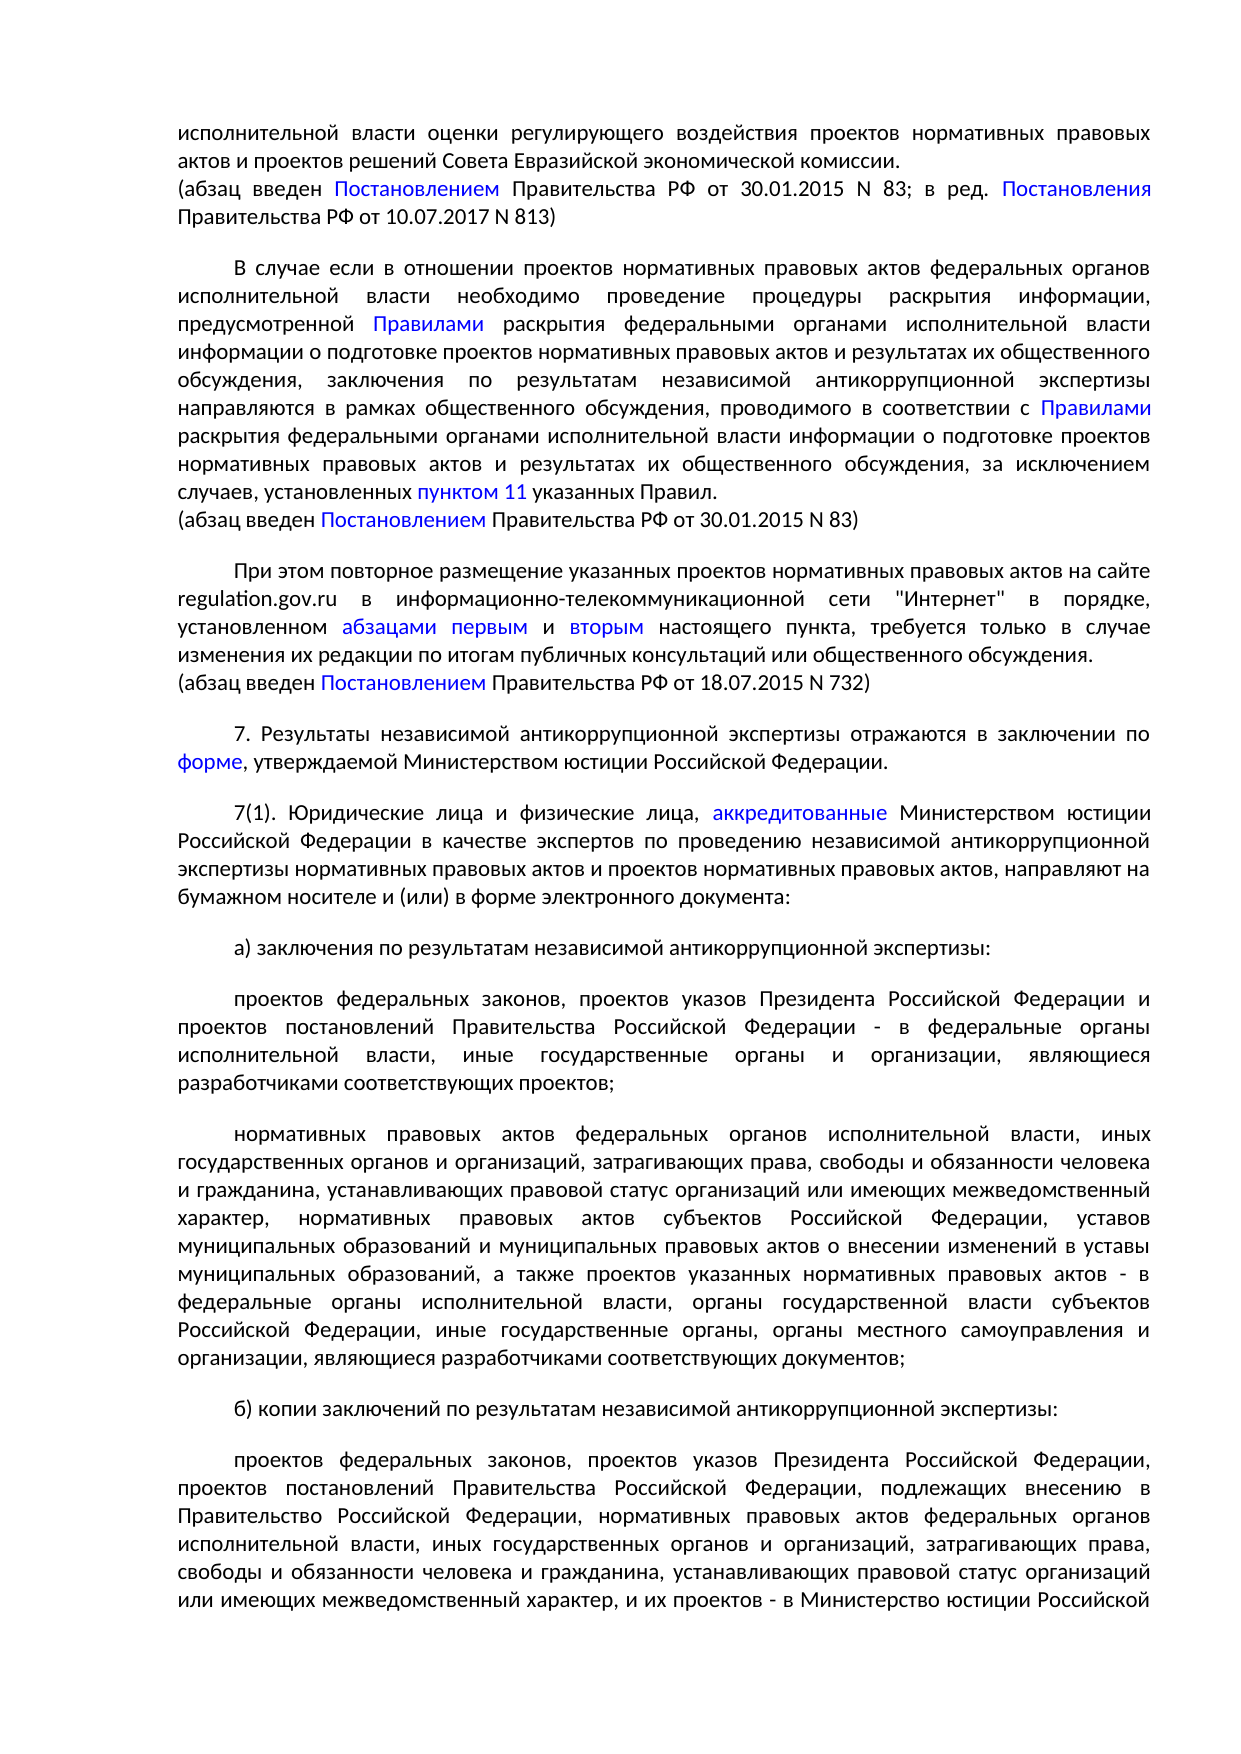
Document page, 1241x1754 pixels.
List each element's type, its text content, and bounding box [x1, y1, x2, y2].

text проектов федеральных законов, проектов указов Президента Российской Федерации и проектов постановлений Правительства Российской Федерации - в федеральные органы исполнительной власти, иные государственные органы и организации, являющиеся разработчиками соответствующих проектов; [177, 984, 1152, 1096]
text нормативных правовых актов федеральных органов исполнительной власти, иных государственных органов и организаций, затрагивающих права, свободы и обязанности человека и гражданина, устанавливающих правовой статус организаций или имеющих межведомственный характер, нормативных правовых актов субъектов Российской Федерации, уставов муниципальных образований и муниципальных правовых актов о внесении изменений в уставы муниципальных образований, а также проектов указанных нормативных правовых актов - в федеральные органы исполнительной власти, органы государственной власти субъектов Российской Федерации, иные государственные органы, органы местного самоуправления и организации, являющиеся разработчиками соответствующих документов; [177, 1119, 1152, 1371]
text 7. Результаты независимой антикоррупционной экспертизы отражаются в заключении по форме, утверждаемой Министерством юстиции Российской Федерации. [177, 719, 1152, 775]
text (абзац введен Постановлением Правительства РФ от 30.01.2015 N 83) [177, 505, 1152, 533]
text а) заключения по результатам независимой антикоррупционной экспертизы: [177, 933, 1152, 961]
text При этом повторное размещение указанных проектов нормативных правовых актов на сайте regulation.gov.ru в информационно-телекоммуникационной сети "Интернет" в порядке, установленном абзацами первым и вторым настоящего пункта, требуется только в случае изменения их редакции по итогам публичных консультаций или общественного обсуждения. [177, 556, 1152, 668]
text б) копии заключений по результатам независимой антикоррупционной экспертизы: [177, 1394, 1152, 1422]
text В случае если в отношении проектов нормативных правовых актов федеральных органов исполнительной власти необходимо проведение процедуры раскрытия информации, предусмотренной Правилами раскрытия федеральными органами исполнительной власти информации о подготовке проектов нормативных правовых актов и результатах их общественного обсуждения, заключения по результатам независимой антикоррупционной экспертизы направляются в рамках общественного обсуждения, проводимого в соответствии с Правилами раскрытия федеральными органами исполнительной власти информации о подготовке проектов нормативных правовых актов и результатах их общественного обсуждения, за исключением случаев, установленных пунктом 11 указанных Правил. [177, 253, 1152, 505]
text (абзац введен Постановлением Правительства РФ от 30.01.2015 N 83; в ред. Постановления Правительства РФ от 10.07.2017 N 813) [177, 174, 1152, 230]
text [177, 1445, 1152, 1613]
text (абзац введен Постановлением Правительства РФ от 18.07.2015 N 732) [177, 668, 1152, 696]
text 7(1). Юридические лица и физические лица, аккредитованные Министерством юстиции Российской Федерации в качестве экспертов по проведению независимой антикоррупционной экспертизы нормативных правовых актов и проектов нормативных правовых актов, направляют на бумажном носителе и (или) в форме электронного документа: [177, 798, 1152, 910]
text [177, 118, 1152, 174]
